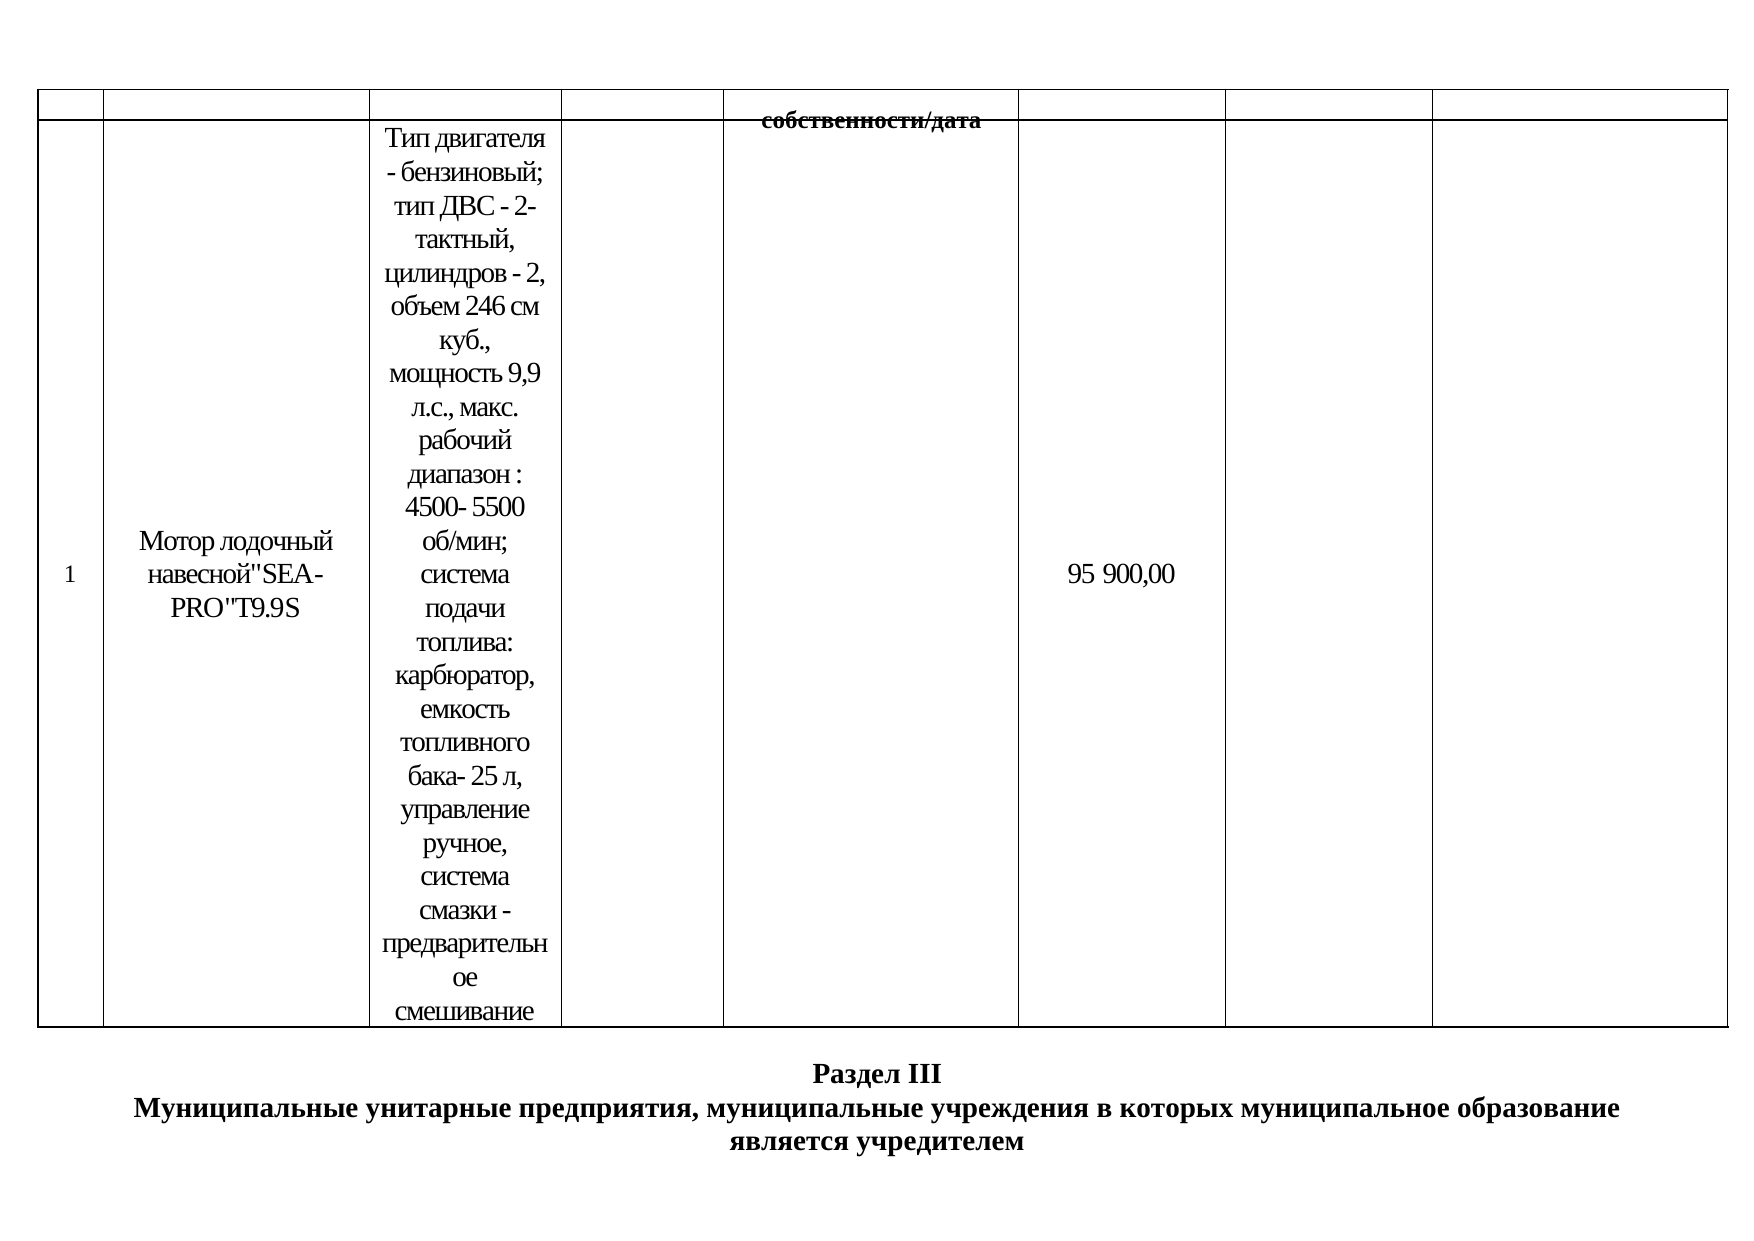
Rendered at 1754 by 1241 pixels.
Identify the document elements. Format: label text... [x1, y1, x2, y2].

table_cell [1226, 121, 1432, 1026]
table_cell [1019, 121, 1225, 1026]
text Раздел III [118, 1056, 1636, 1090]
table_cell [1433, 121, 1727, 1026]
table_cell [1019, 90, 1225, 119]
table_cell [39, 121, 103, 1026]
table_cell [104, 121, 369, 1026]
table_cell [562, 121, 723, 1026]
text Муниципальные унитарные предприятия, муниципальные учреждения в которых муниципальное образование является учредителем [118, 1090, 1636, 1157]
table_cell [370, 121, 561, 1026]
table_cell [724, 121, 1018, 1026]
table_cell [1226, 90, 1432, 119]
